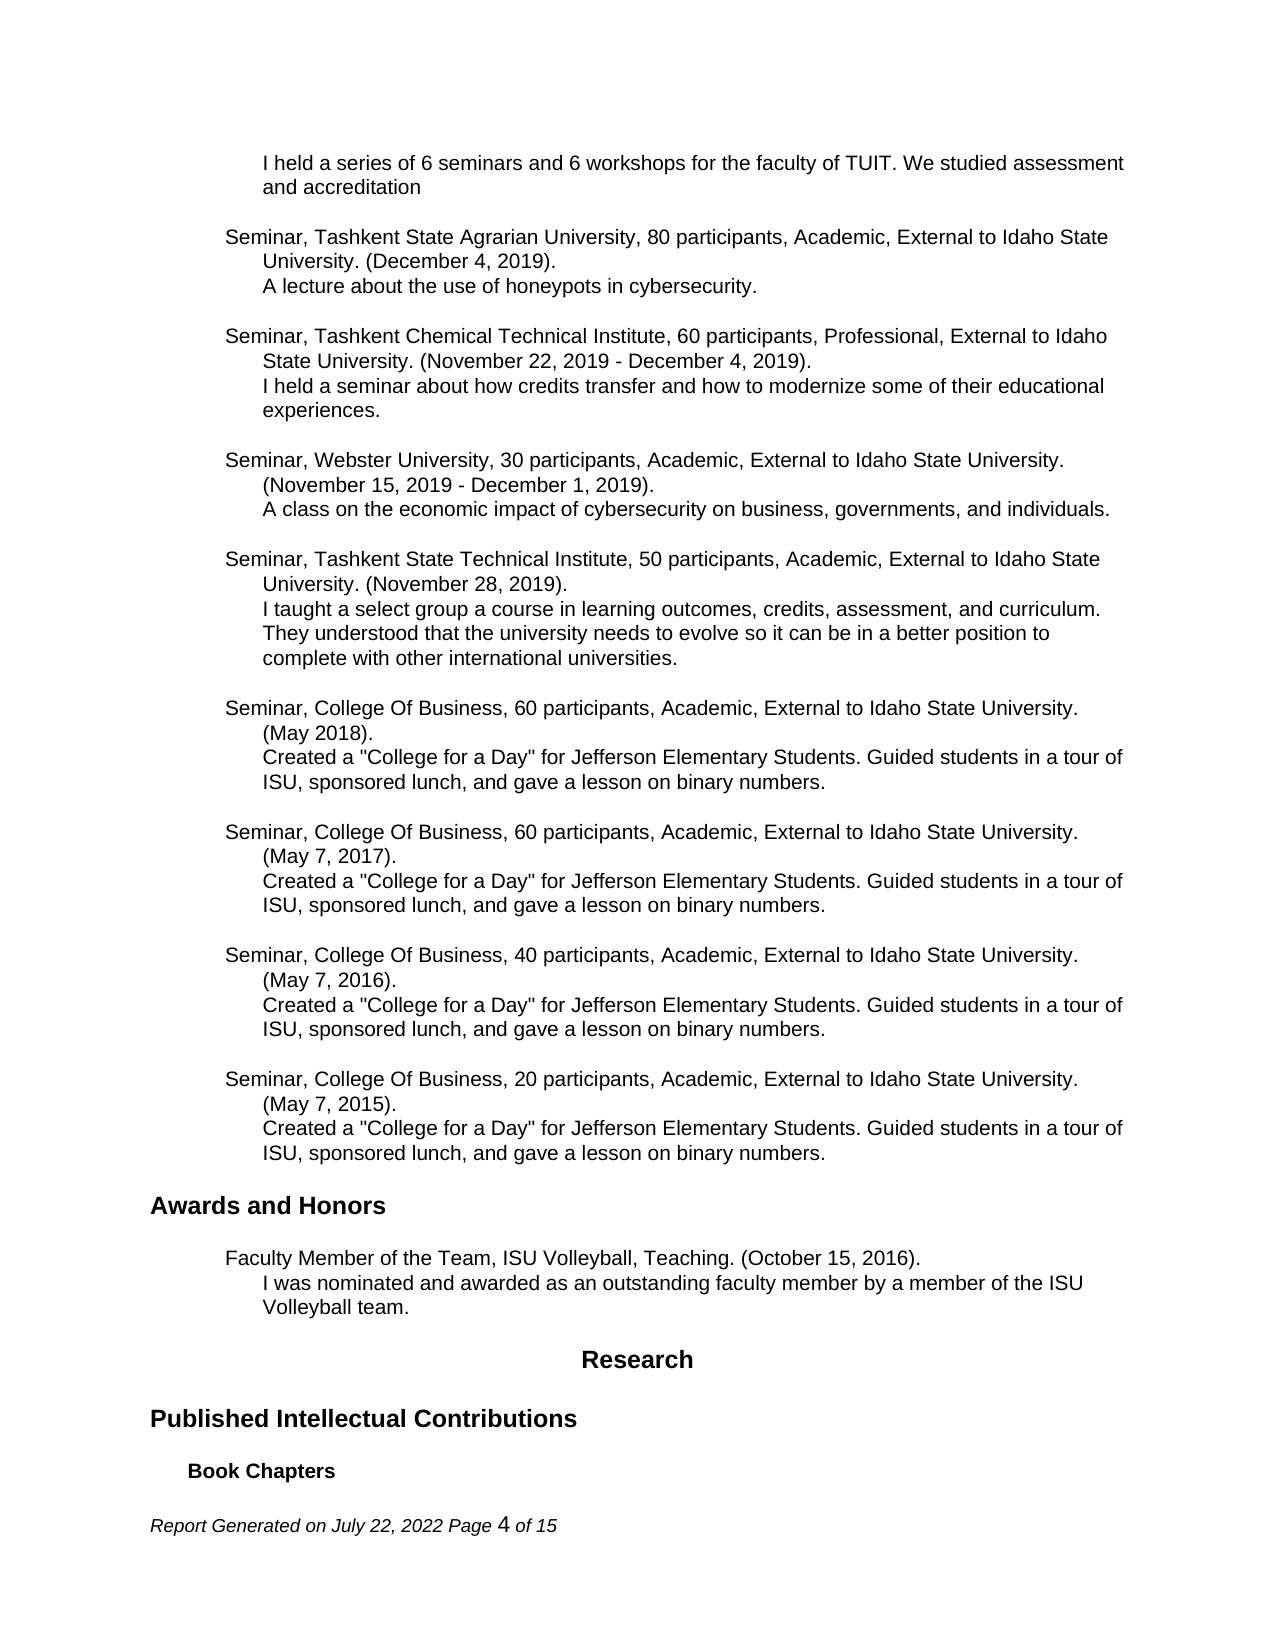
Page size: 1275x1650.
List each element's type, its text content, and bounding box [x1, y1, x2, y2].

text I held a series of 6 seminars and 6 workshops for the faculty of TUIT. We studied assessment and accreditation [262, 150, 1135, 199]
subtitle Awards and Honors [150, 1191, 1135, 1219]
text Seminar, Tashkent Chemical Technical Institute, 60 participants, Professional, External to Idaho State University. (November 22, 2019 - December 4, 2019). [225, 324, 1111, 373]
text Seminar, College Of Business, 20 participants, Academic, External to Idaho State University. (May 7, 2015). [225, 1067, 1112, 1115]
text I held a seminar about how credits transfer and how to modernize some of their educational experiences. [262, 373, 1135, 422]
text Created a "College for a Day" for Jefferson Elementary Students. Guided students in a tour of ISU, sponsored lunch, and gave a lesson on binary numbers. [262, 992, 1135, 1041]
text Published Intellectual Contributions [150, 1404, 1135, 1433]
subtitle Book Chapters [187, 1459, 1135, 1483]
text Created a "College for a Day" for Jefferson Elementary Students. Guided students in a tour of ISU, sponsored lunch, and gave a lesson on binary numbers. [262, 745, 1135, 794]
text Created a "College for a Day" for Jefferson Elementary Students. Guided students in a tour of ISU, sponsored lunch, and gave a lesson on binary numbers. [262, 869, 1135, 917]
text A lecture about the use of honeypots in cybersecurity. [262, 274, 1135, 298]
subtitle Research [497, 1345, 778, 1373]
text Faculty Member of the Team, ISU Volleyball, Teaching. (October 15, 2016). [225, 1245, 1135, 1269]
text Seminar, Webster University, 30 participants, Academic, External to Idaho State University. (November 15, 2019 - December 1, 2019). [225, 448, 1068, 496]
text Seminar, Tashkent State Technical Institute, 50 participants, Academic, External to Idaho State University. (November 28, 2019). [225, 547, 1104, 596]
text Seminar, Tashkent State Agrarian University, 80 participants, Academic, External to Idaho State University. (December 4, 2019). [225, 225, 1112, 273]
text I taught a select group a course in learning outcomes, credits, assessment, and curriculum. They understood that the university needs to evolve so it can be in a better position to complete with other international universities. [262, 597, 1112, 670]
text Seminar, College Of Business, 40 participants, Academic, External to Idaho State University. (May 7, 2016). [225, 943, 1112, 992]
text Seminar, College Of Business, 60 participants, Academic, External to Idaho State University. (May 2018). [225, 696, 1112, 744]
text I was nominated and awarded as an outstanding faculty member by a member of the ISU Volleyball team. [262, 1270, 1135, 1319]
text A class on the economic impact of cybersecurity on business, governments, and individuals. [262, 497, 1135, 521]
text Seminar, College Of Business, 60 participants, Academic, External to Idaho State University. (May 7, 2017). [225, 819, 1112, 868]
text Created a "College for a Day" for Jefferson Elementary Students. Guided students in a tour of ISU, sponsored lunch, and gave a lesson on binary numbers. [262, 1116, 1135, 1165]
